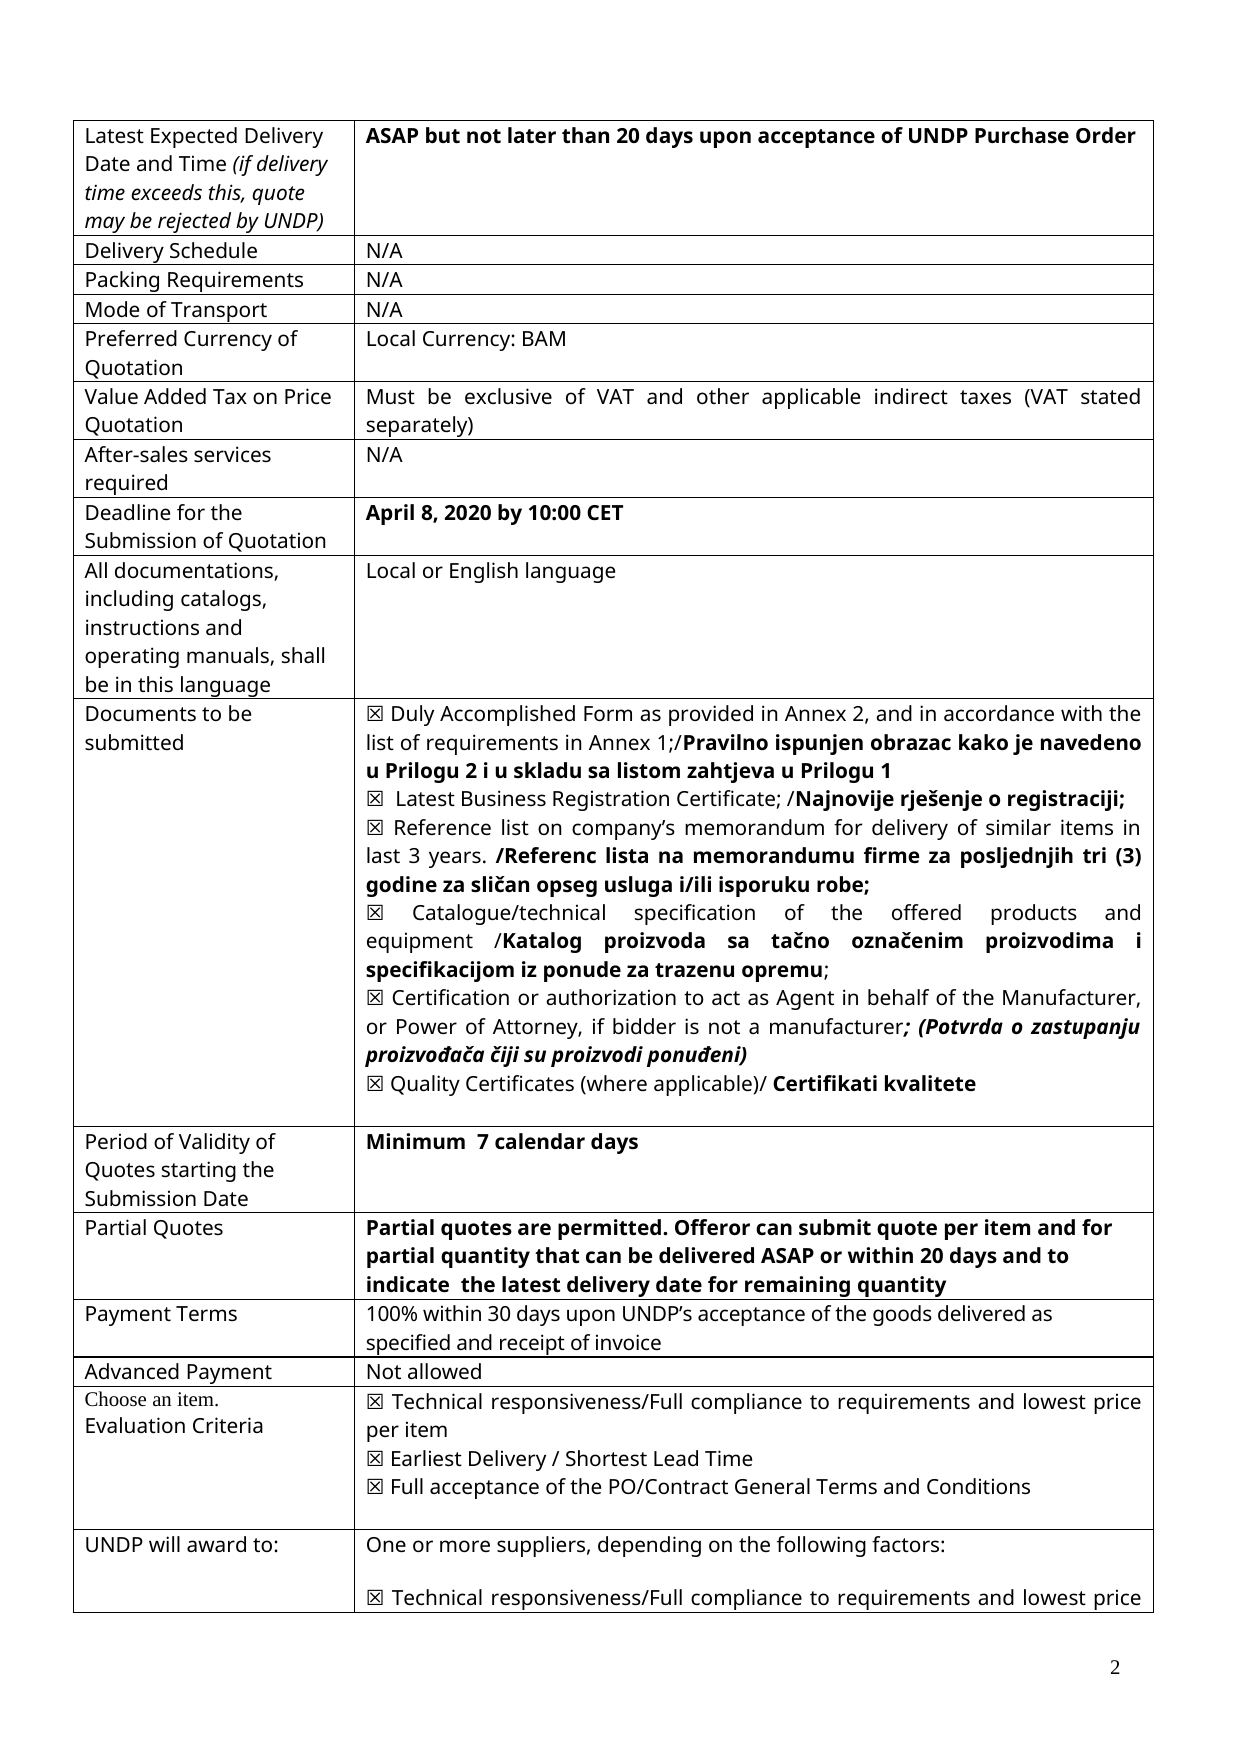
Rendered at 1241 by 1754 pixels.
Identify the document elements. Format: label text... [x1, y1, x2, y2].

table_cell Preferred Currency of Quotation [74, 324, 354, 381]
table_cell Packing Requirements [74, 265, 354, 294]
table_cell Latest Expected Delivery Date and Time (if delivery time exceeds this, quote may be rejected by UNDP) [74, 121, 354, 235]
table_cell Technical responsiveness/Full compliance to requirements and lowest price per item Earliest Delivery / Shortest Lead Time Full acceptance of the PO/Contract General Terms and Conditions [355, 1387, 1153, 1529]
table_cell April 8, 2020 by 10:00 CET [355, 498, 1153, 555]
table_cell Advanced Payment [74, 1358, 354, 1386]
table_cell N/A [355, 440, 1153, 497]
table_cell Delivery Schedule [74, 236, 354, 264]
table_cell [355, 1358, 1153, 1386]
table_cell N/A [355, 265, 1153, 294]
table_cell Deadline for the Submission of Quotation [74, 498, 354, 555]
table_cell Duly Accomplished Form as provided in Annex 2, and in accordance with the list of requirements in Annex 1;/Pravilno ispunjen obrazac kako je navedeno u Prilogu 2 i u skladu sa listom zahtjeva u Prilogu 1 Latest Business Registration Certificate; /Najnovije rješenje o registraciji; Reference list on company’s memorandum for delivery of similar items in last 3 years. /Referenc lista na memorandumu firme za posljednjih tri (3) godine za sličan opseg usluga i/ili isporuku robe; Catalogue/technical specification of the offered products and equipment /Katalog proizvoda sa tačno označenim proizvodima i specifikacijom iz ponude za trazenu opremu; Certification or authorization to act as Agent in behalf of the Manufacturer, or Power of Attorney, if bidder is not a manufacturer; (Potvrda o zastupanju proizvođača čiji su proizvodi ponuđeni) Quality Certificates (where applicable)/ Certifikati kvalitete [355, 699, 1153, 1126]
table_cell Mode of Transport [74, 295, 354, 323]
table_cell Period of Validity of Quotes starting the Submission Date [74, 1127, 354, 1212]
table_cell Evaluation Criteria [74, 1387, 354, 1529]
table_cell Documents to be submitted [74, 699, 354, 1126]
table_cell Local or English language [355, 556, 1153, 698]
table_cell Must be exclusive of VAT and other applicable indirect taxes (VAT stated separately) [355, 382, 1153, 439]
table_cell Payment Terms [74, 1300, 354, 1356]
table_cell UNDP will award to: [74, 1530, 354, 1612]
table_cell Minimum 7 calendar days [355, 1127, 1153, 1212]
table_cell Value Added Tax on Price Quotation [74, 382, 354, 439]
table_cell N/A [355, 236, 1153, 264]
table_cell ASAP but not later than 20 days upon acceptance of UNDP Purchase Order [355, 121, 1153, 235]
table_cell After-sales services required [74, 440, 354, 497]
table_cell N/A [355, 295, 1153, 323]
table_cell Local Currency: BAM [355, 324, 1153, 381]
table_cell Partial Quotes [74, 1213, 354, 1298]
table_cell Partial quotes are permitted. Offeror can submit quote per item and for partial quantity that can be delivered ASAP or within 20 days and to indicate the latest delivery date for remaining quantity [355, 1213, 1153, 1298]
table_cell [355, 1300, 1153, 1356]
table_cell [355, 1530, 1153, 1612]
table_cell All documentations, including catalogs, instructions and operating manuals, shall be in this language [74, 556, 354, 698]
